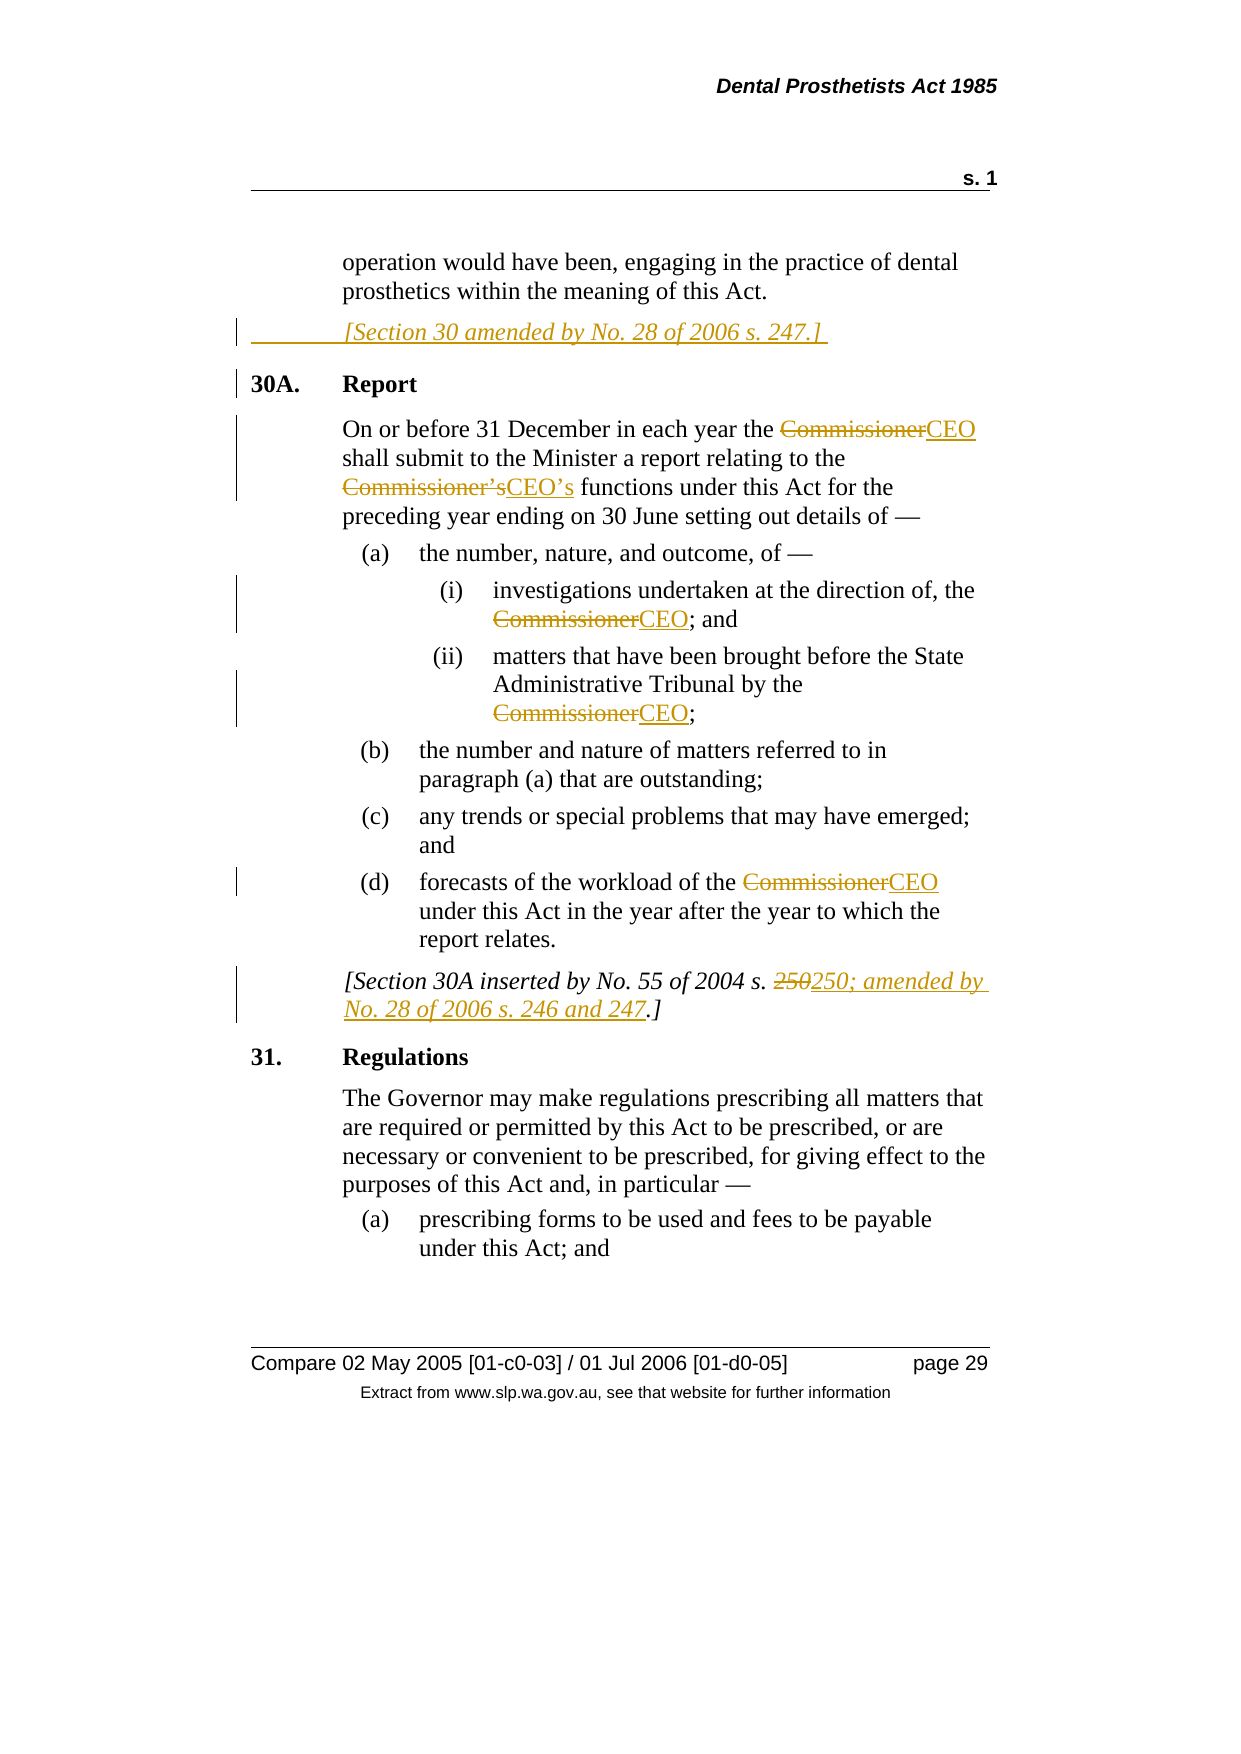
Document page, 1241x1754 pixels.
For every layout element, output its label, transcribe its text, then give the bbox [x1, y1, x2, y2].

text (b) the number and nature of matters referred to in paragraph (a) that are outstanding; [251, 735, 990, 793]
text On or before 31 December in each year the shall submit to the Minister a report relating to the functions under this Act for the preceding year ending on 30 June setting out details of — [251, 414, 990, 529]
subtitle 30A. Report [251, 369, 990, 398]
text The Governor may make regulations prescribing all matters that are required or permitted by this Act to be prescribed, or are necessary or convenient to be prescribed, for giving effect to the purposes of this Act and, in particular — [251, 1083, 990, 1198]
subtitle 31. Regulations [251, 1042, 990, 1071]
text (a) prescribing forms to be used and fees to be payable under this Act; and [251, 1204, 990, 1262]
text (a) the number, nature, and outcome, of — [251, 538, 990, 567]
text (ii) matters that have been brought before the State Administrative Tribunal by the ; [251, 641, 990, 727]
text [251, 247, 990, 305]
text (i) investigations undertaken at the direction of, the ; and [251, 575, 990, 632]
text (c) any trends or special problems that may have emerged; and [251, 801, 990, 859]
text [Section 30A inserted by No. 55 of 2004 s. .] [251, 966, 990, 1023]
text (d) forecasts of the workload of the under this Act in the year after the year to which the report relates. [251, 867, 990, 953]
